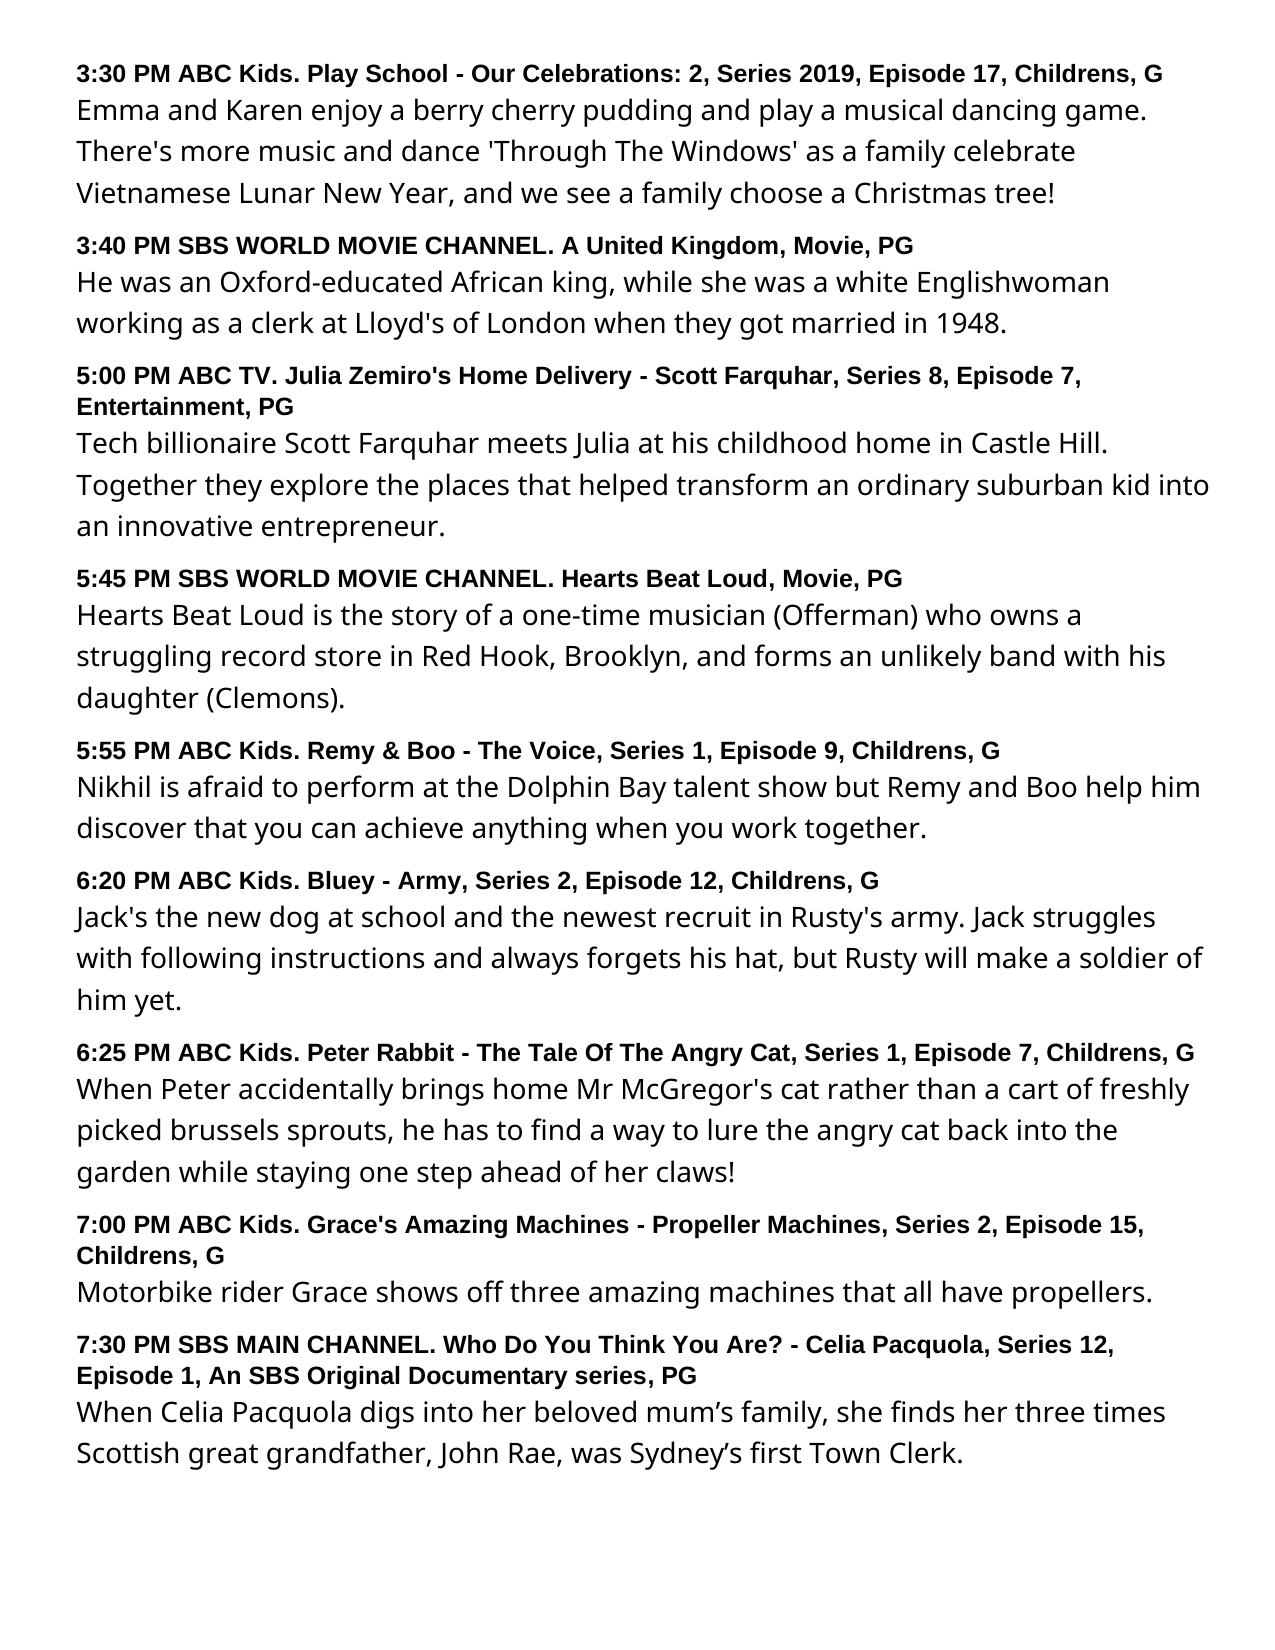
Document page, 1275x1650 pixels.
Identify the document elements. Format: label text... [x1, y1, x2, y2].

subtitle 5:00 PM ABC TV. Julia Zemiro's Home Delivery - Scott Farquhar, Series 8, Episode 7, Entertainment, PG [76, 361, 1213, 421]
text He was an Oxford-educated African king, while she was a white Englishwoman working as a clerk at Lloyd's of London when they got married in 1948. [76, 262, 1213, 342]
text When Peter accidentally brings home Mr McGregor's cat rather than a cart of freshly picked brussels sprouts, he has to find a way to lure the angry cat back into the garden while staying one step ahead of her claws! [76, 1069, 1213, 1190]
text When Celia Pacquola digs into her beloved mum’s family, she finds her three times Scottish great grandfather, John Rae, was Sydney’s first Town Clerk. [76, 1392, 1213, 1472]
text Nikhil is afraid to perform at the Dolphin Bay talent show but Remy and Boo help him discover that you can achieve anything when you work together. [76, 767, 1213, 847]
subtitle 5:55 PM ABC Kids. Remy & Boo - The Voice, Series 1, Episode 9, Childrens, G [76, 736, 1213, 765]
text Emma and Karen enjoy a berry cherry pudding and play a musical dancing game. There's more music and dance 'Through The Windows' as a family celebrate Vietnamese Lunar New Year, and we see a family choose a Christmas tree! [76, 90, 1213, 211]
subtitle 3:40 PM SBS WORLD MOVIE CHANNEL. A United Kingdom, Movie, PG [76, 231, 1213, 260]
subtitle 6:25 PM ABC Kids. Peter Rabbit - The Tale Of The Angry Cat, Series 1, Episode 7, Childrens, G [76, 1038, 1213, 1067]
text Hearts Beat Loud is the story of a one-time musician (Offerman) who owns a struggling record store in Red Hook, Brooklyn, and forms an unlikely band with his daughter (Clemons). [76, 595, 1213, 716]
subtitle 7:30 PM SBS MAIN CHANNEL. Who Do You Think You Are? - Celia Pacquola, Series 12, Episode 1, An SBS Original Documentary series, PG [76, 1330, 1213, 1390]
subtitle 6:20 PM ABC Kids. Bluey - Army, Series 2, Episode 12, Childrens, G [76, 866, 1213, 895]
text Tech billionaire Scott Farquhar meets Julia at his childhood home in Castle Hill. Together they explore the places that helped transform an ordinary suburban kid into an innovative entrepreneur. [76, 423, 1213, 544]
subtitle 7:00 PM ABC Kids. Grace's Amazing Machines - Propeller Machines, Series 2, Episode 15, Childrens, G [76, 1210, 1213, 1270]
subtitle 3:30 PM ABC Kids. Play School - Our Celebrations: 2, Series 2019, Episode 17, Childrens, G [76, 59, 1213, 88]
text Motorbike rider Grace shows off three amazing machines that all have propellers. [76, 1272, 1213, 1310]
subtitle 5:45 PM SBS WORLD MOVIE CHANNEL. Hearts Beat Loud, Movie, PG [76, 564, 1213, 593]
text Jack's the new dog at school and the newest recruit in Rusty's army. Jack struggles with following instructions and always forgets his hat, but Rusty will make a soldier of him yet. [76, 897, 1213, 1018]
